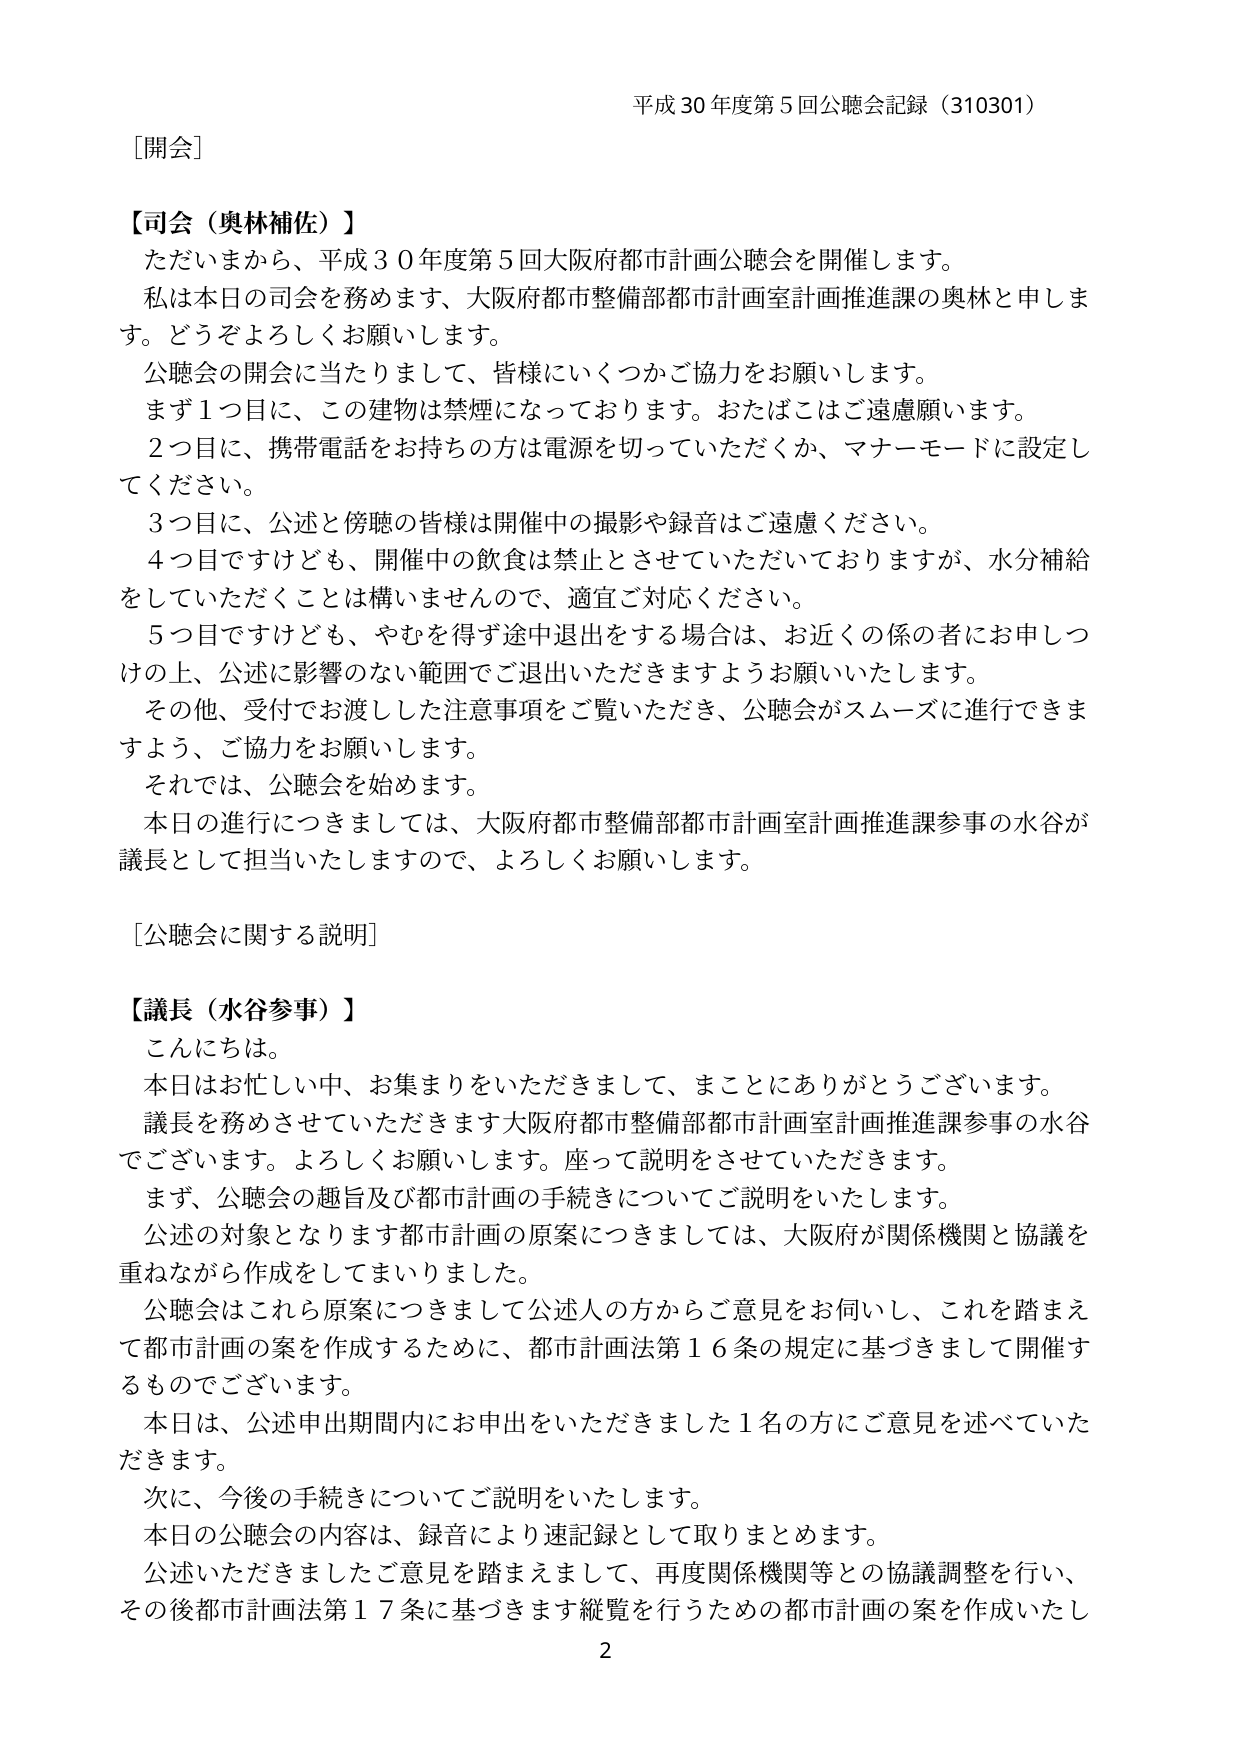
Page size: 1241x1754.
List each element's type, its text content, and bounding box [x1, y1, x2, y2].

text 公述の対象となります都市計画の原案につきましては、大阪府が関係機関と協議を重ねながら作成をしてまいりました。 [118, 1215, 1092, 1290]
text 議長を務めさせていただきます大阪府都市整備部都市計画室計画推進課参事の水谷でございます。よろしくお願いします。座って説明をさせていただきます。 [118, 1103, 1092, 1178]
text それでは、公聴会を始めます。 [118, 765, 1092, 803]
text 本日は、公述申出期間内にお申出をいただきました１名の方にご意見を述べていただきます。 [118, 1403, 1092, 1478]
text 【議長（水谷参事）】 [118, 990, 1092, 1028]
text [118, 1553, 1092, 1628]
text ただいまから、平成３０年度第５回大阪府都市計画公聴会を開催します。 [118, 240, 1092, 278]
text 私は本日の司会を務めます、大阪府都市整備部都市計画室計画推進課の奥林と申します。どうぞよろしくお願いします。 [118, 278, 1092, 353]
text 【司会（奥林補佐）】 [118, 203, 1092, 240]
text ［公聴会に関する説明］ [118, 915, 1092, 953]
text 公聴会の開会に当たりまして、皆様にいくつかご協力をお願いします。 [118, 353, 1092, 390]
text ２つ目に、携帯電話をお持ちの方は電源を切っていただくか、マナーモードに設定してください。 [118, 428, 1092, 503]
text 本日はお忙しい中、お集まりをいただきまして、まことにありがとうございます。 [118, 1065, 1092, 1103]
text こんにちは。 [118, 1028, 1092, 1065]
text ４つ目ですけども、開催中の飲食は禁止とさせていただいておりますが、水分補給をしていただくことは構いませんので、適宜ご対応ください。 [118, 540, 1092, 615]
text まず、公聴会の趣旨及び都市計画の手続きについてご説明をいたします。 [118, 1178, 1092, 1215]
text その他、受付でお渡しした注意事項をご覧いただき、公聴会がスムーズに進行できますよう、ご協力をお願いします。 [118, 690, 1092, 765]
text 公聴会はこれら原案につきまして公述人の方からご意見をお伺いし、これを踏まえて都市計画の案を作成するために、都市計画法第１６条の規定に基づきまして開催するものでございます。 [118, 1290, 1092, 1403]
text ３つ目に、公述と傍聴の皆様は開催中の撮影や録音はご遠慮ください。 [118, 503, 1092, 540]
text ５つ目ですけども、やむを得ず途中退出をする場合は、お近くの係の者にお申しつけの上、公述に影響のない範囲でご退出いただきますようお願いいたします。 [118, 615, 1092, 690]
text 本日の公聴会の内容は、録音により速記録として取りまとめます。 [118, 1515, 1092, 1553]
text ［開会］ [118, 128, 1092, 165]
text 本日の進行につきましては、大阪府都市整備部都市計画室計画推進課参事の水谷が議長として担当いたしますので、よろしくお願いします。 [118, 803, 1092, 878]
text まず１つ目に、この建物は禁煙になっております。おたばこはご遠慮願います。 [118, 390, 1092, 428]
text 次に、今後の手続きについてご説明をいたします。 [118, 1478, 1092, 1515]
